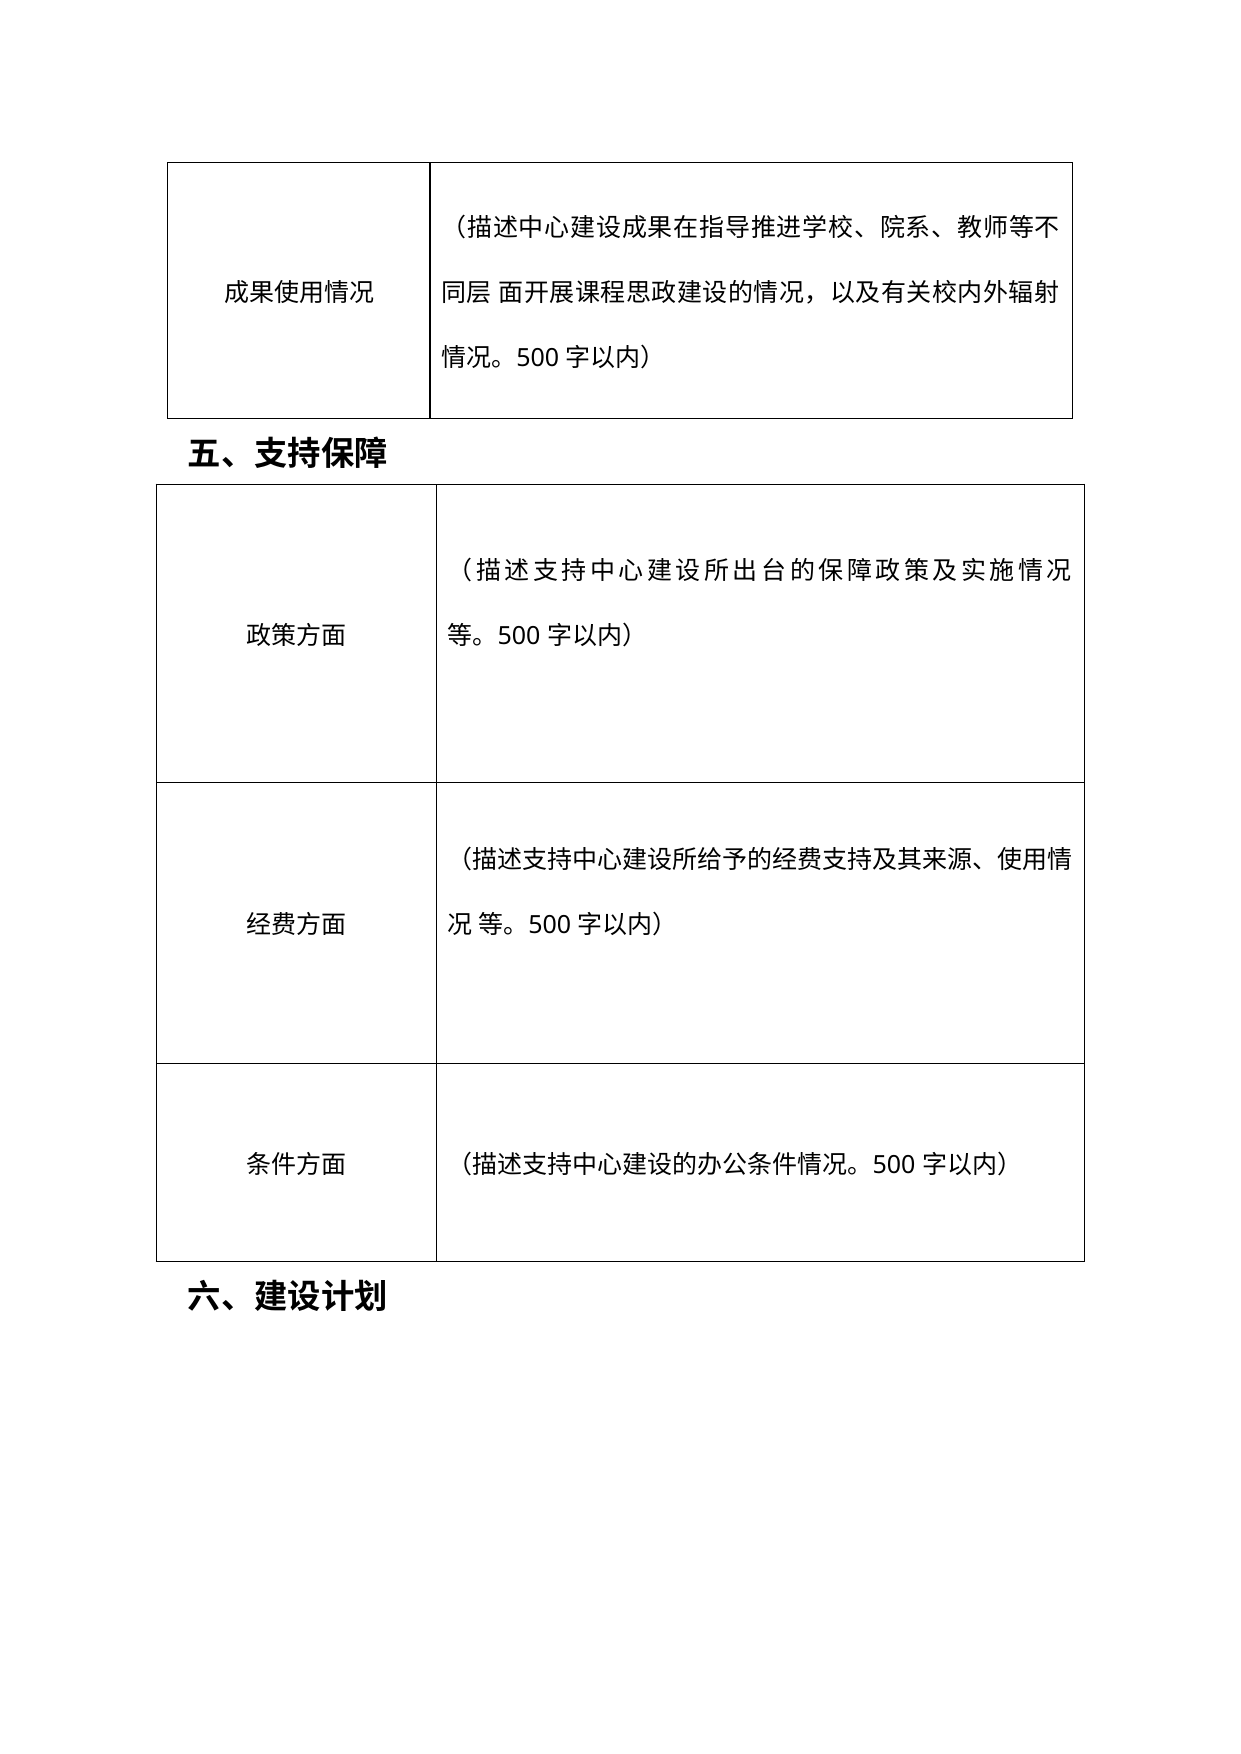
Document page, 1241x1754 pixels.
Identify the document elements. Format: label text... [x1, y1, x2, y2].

text 五、支持保障 [187, 419, 1053, 483]
table_cell 条件方面 [157, 1064, 436, 1261]
text 六、建设计划 [187, 1262, 1053, 1327]
table_cell （描述支持中心建设的办公条件情况。500 字以内） [437, 1064, 1084, 1261]
table_cell 成果使用情况 [168, 163, 429, 417]
table_cell （描述中心建设成果在指导推进学校、院系、教师等不同层 面开展课程思政建设的情况，以及有关校内外辐射情况。500 字以内） [431, 163, 1072, 417]
table_cell （描述支持中心建设所给予的经费支持及其来源、使用情况 等。500 字以内） [437, 783, 1084, 1063]
table_header （描述支持中心建设所出台的保障政策及实施情况等。500 字以内） [437, 485, 1084, 782]
table_header 政策方面 [157, 485, 436, 782]
table_cell 经费方面 [157, 783, 436, 1063]
